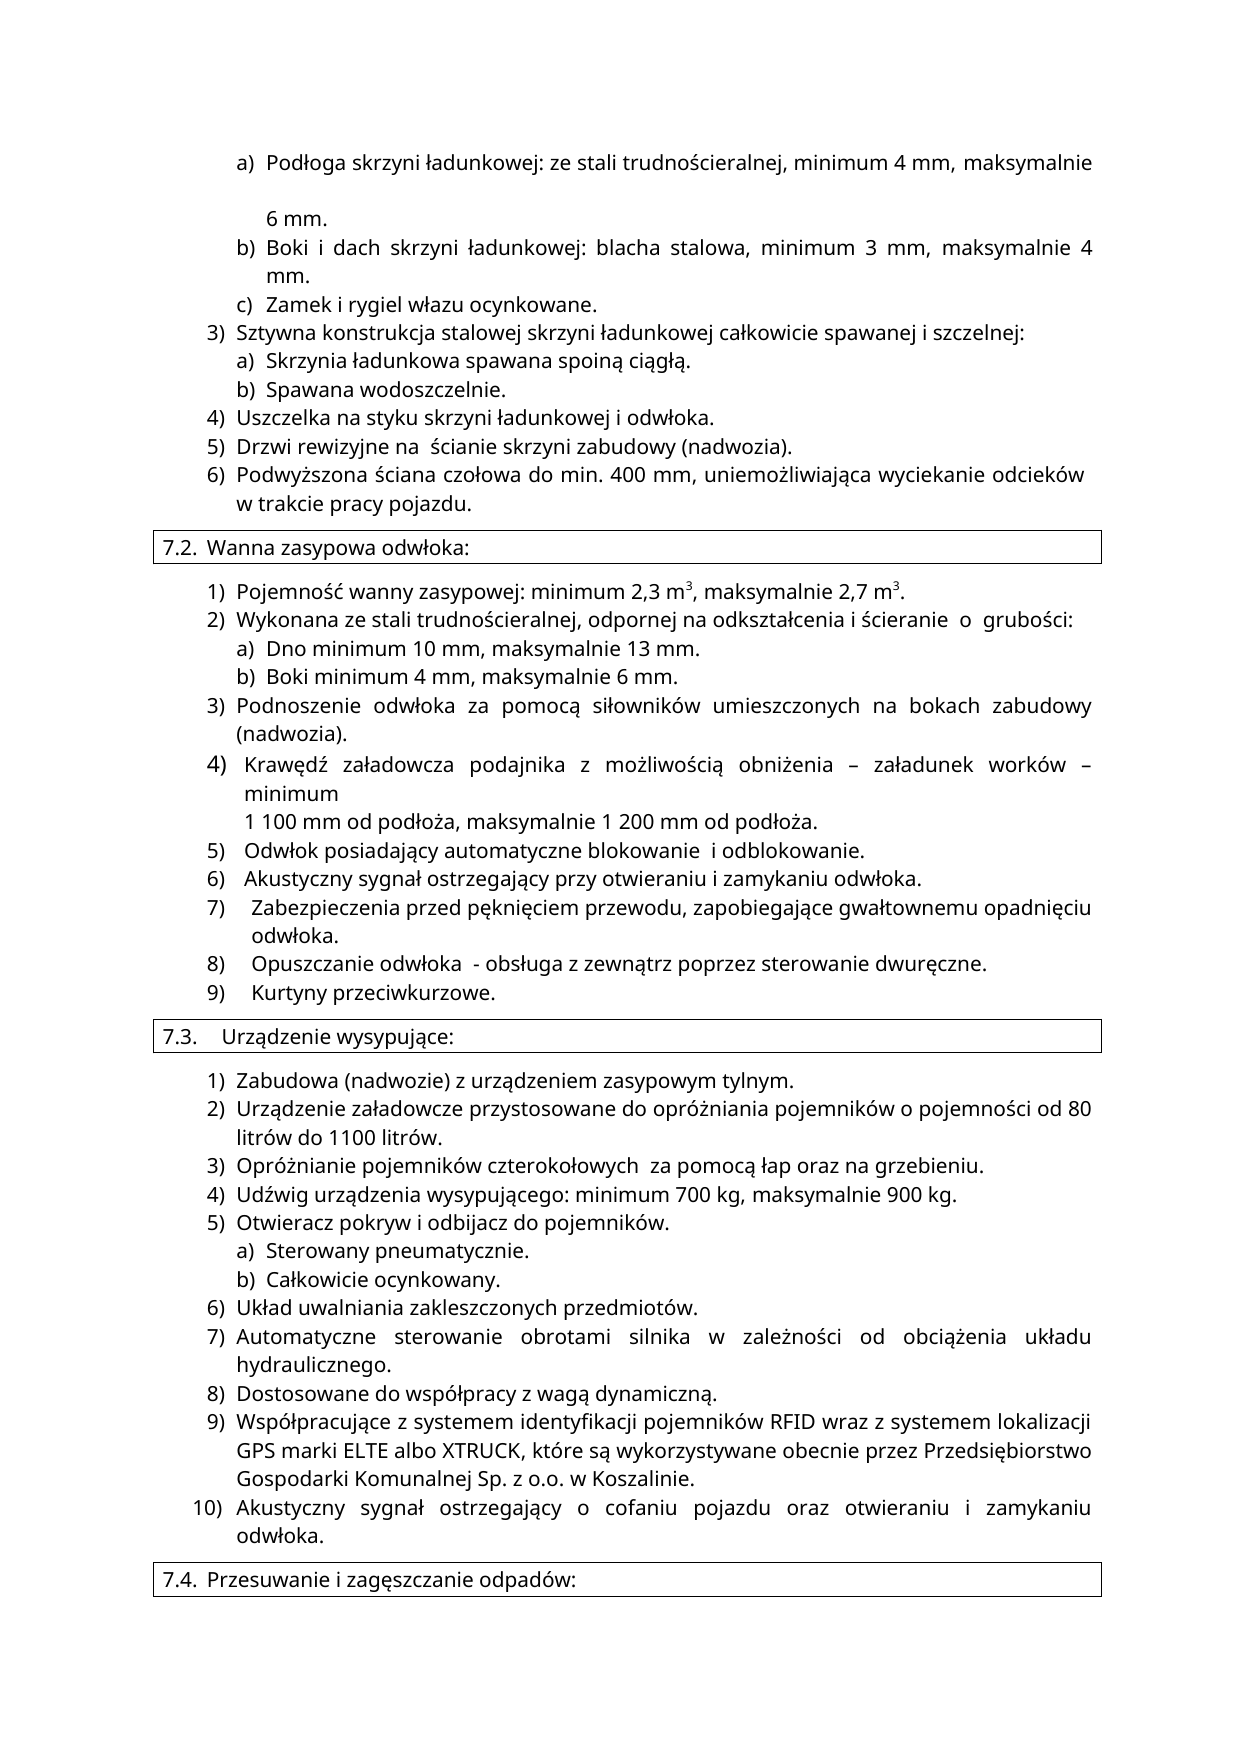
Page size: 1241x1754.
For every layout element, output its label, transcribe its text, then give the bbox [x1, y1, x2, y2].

list Sterowany pneumatycznie. [236, 1237, 1093, 1265]
list Dostosowane do współpracy z wagą dynamiczną. [207, 1379, 1093, 1407]
list Odwłok posiadający automatyczne blokowanie i odblokowanie. [207, 836, 1093, 864]
list Przesuwanie i zagęszczanie odpadów: [154, 1563, 1101, 1596]
list Otwieracz pokryw i odbijacz do pojemników. [207, 1208, 1093, 1237]
list Sztywna konstrukcja stalowej skrzyni ładunkowej całkowicie spawanej i szczelnej: [207, 318, 1093, 347]
list Całkowicie ocynkowany. [236, 1265, 1093, 1293]
list Dno minimum 10 mm, maksymalnie 13 mm. [236, 634, 1093, 662]
list Pojemność wanny zasypowej: minimum 2,3 m3, maksymalnie 2,7 m3. [207, 577, 1093, 605]
list Urządzenie wysypujące: [154, 1020, 1101, 1052]
list Układ uwalniania zakleszczonych przedmiotów. [207, 1293, 1093, 1322]
list Drzwi rewizyjne na ścianie skrzyni zabudowy (nadwozia). [207, 432, 1093, 460]
list Krawędź załadowcza podajnika z możliwością obniżenia – załadunek worków – minimum 1 100 mm od podłoża, maksymalnie 1 200 mm od podłoża. [207, 748, 1093, 836]
list Boki i dach skrzyni ładunkowej: blacha stalowa, minimum 3 mm, maksymalnie 4 mm. [236, 233, 1093, 290]
list Podwyższona ściana czołowa do min. 400 mm, uniemożliwiająca wyciekanie odcieków w trakcie pracy pojazdu. [207, 460, 1093, 517]
list Opróżnianie pojemników czterokołowych za pomocą łap oraz na grzebieniu. [207, 1151, 1093, 1180]
list Skrzynia ładunkowa spawana spoiną ciągłą. [236, 347, 1093, 375]
list Podłoga skrzyni ładunkowej: ze stali trudnościeralnej, minimum 4 mm, maksymalnie 6 mm. [236, 148, 1093, 233]
list Akustyczny sygnał ostrzegający przy otwieraniu i zamykaniu odwłoka. [207, 864, 1093, 893]
list Zamek i rygiel włazu ocynkowane. [236, 290, 1093, 318]
list Boki minimum 4 mm, maksymalnie 6 mm. [236, 662, 1093, 691]
list Opuszczanie odwłoka - obsługa z zewnątrz poprzez sterowanie dwuręczne. [207, 949, 1093, 978]
list Uszczelka na styku skrzyni ładunkowej i odwłoka. [207, 403, 1093, 432]
list Wanna zasypowa odwłoka: [154, 531, 1101, 563]
list Współpracujące z systemem identyfikacji pojemników RFID wraz z systemem lokalizacji GPS marki ELTE albo XTRUCK, które są wykorzystywane obecnie przez Przedsiębiorstwo Gospodarki Komunalnej Sp. z o.o. w Koszalinie. [207, 1407, 1093, 1493]
list Podnoszenie odwłoka za pomocą siłowników umieszczonych na bokach zabudowy (nadwozia). [207, 691, 1093, 748]
list Udźwig urządzenia wysypującego: minimum 700 kg, maksymalnie 900 kg. [207, 1180, 1093, 1208]
list Akustyczny sygnał ostrzegający o cofaniu pojazdu oraz otwieraniu i zamykaniu odwłoka. [192, 1493, 1093, 1549]
list Zabezpieczenia przed pęknięciem przewodu, zapobiegające gwałtownemu opadnięciu odwłoka. [207, 893, 1093, 949]
list Kurtyny przeciwkurzowe. [207, 978, 1093, 1006]
list Wykonana ze stali trudnościeralnej, odpornej na odkształcenia i ścieranie o grubości: [207, 605, 1093, 634]
list Automatyczne sterowanie obrotami silnika w zależności od obciążenia układu hydraulicznego. [207, 1322, 1093, 1379]
list Spawana wodoszczelnie. [236, 375, 1093, 403]
list Zabudowa (nadwozie) z urządzeniem zasypowym tylnym. [207, 1066, 1093, 1094]
list Urządzenie załadowcze przystosowane do opróżniania pojemników o pojemności od 80 litrów do 1100 litrów. [207, 1094, 1093, 1151]
